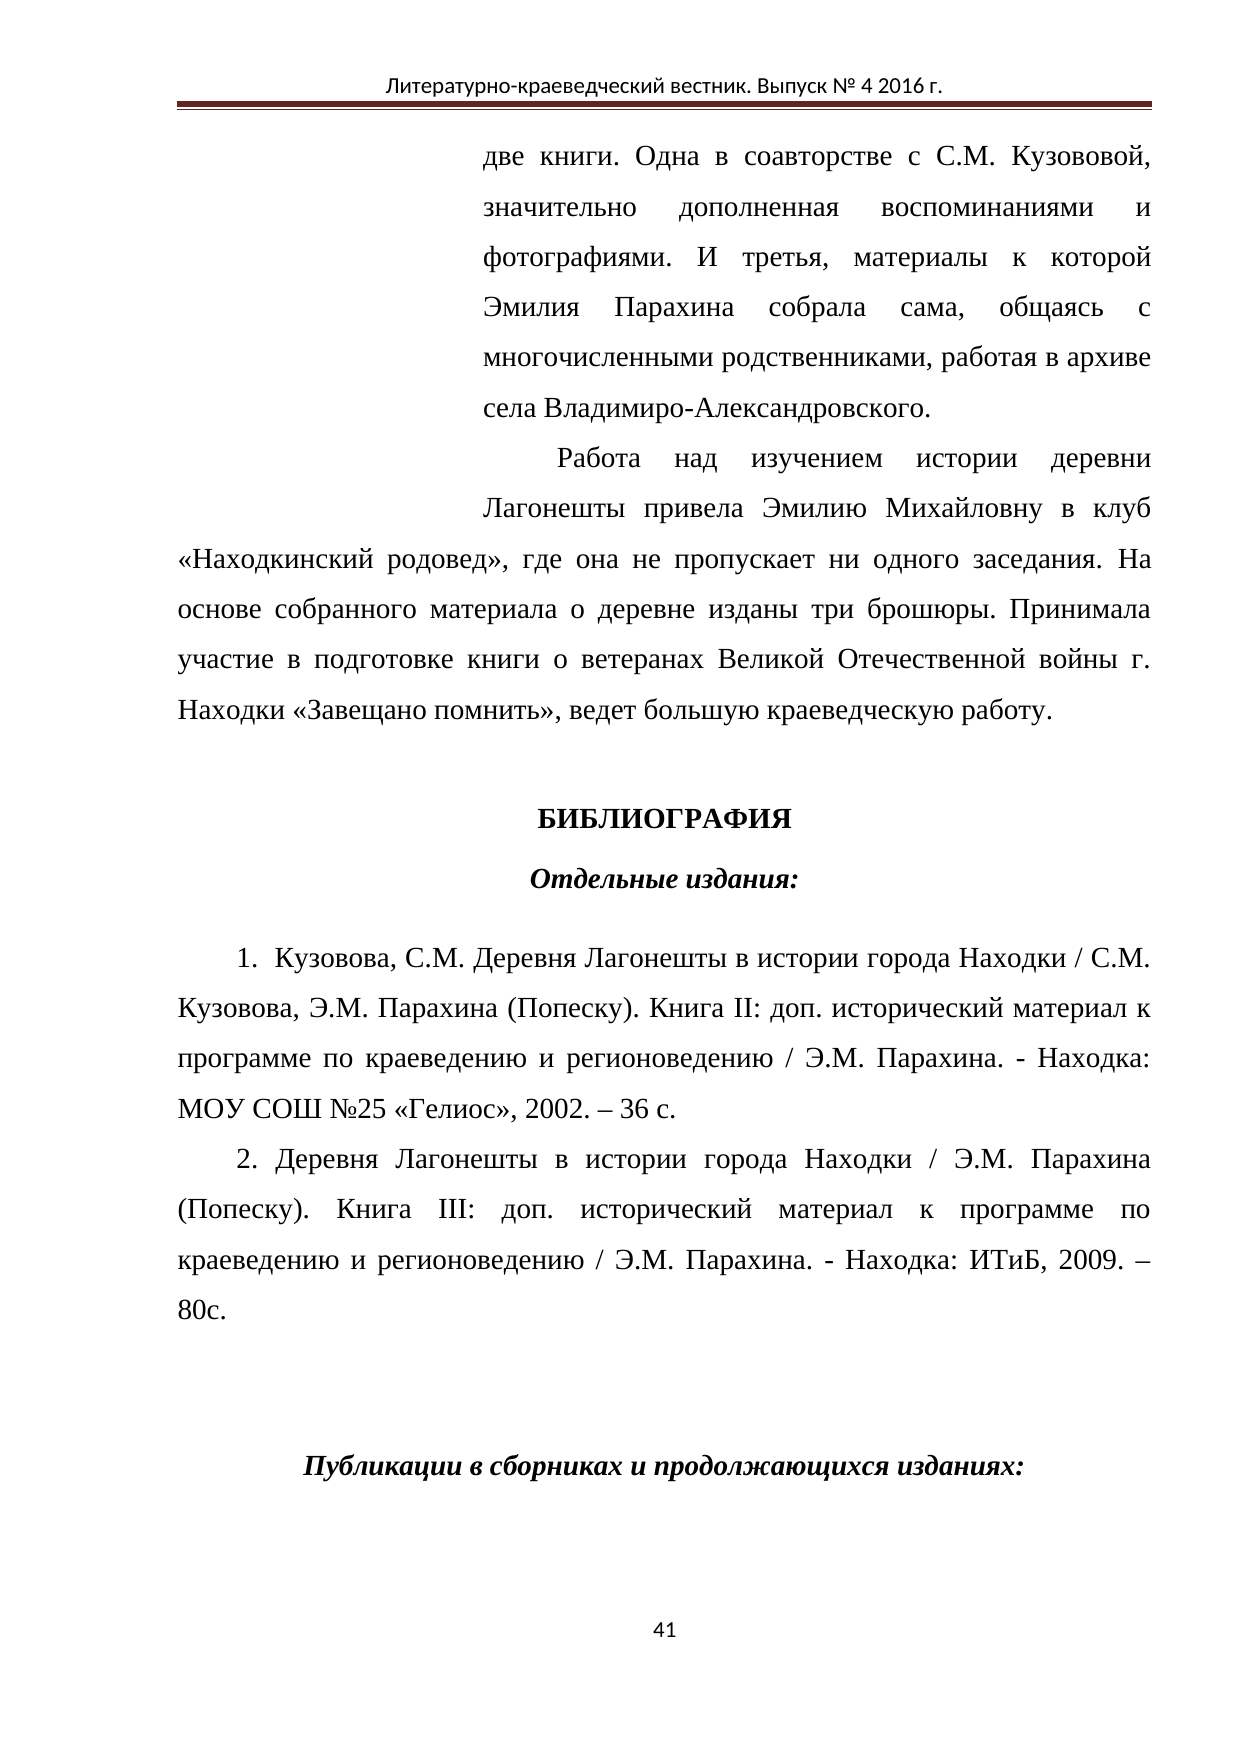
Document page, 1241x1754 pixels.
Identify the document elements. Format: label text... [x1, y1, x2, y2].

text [177, 138, 1152, 423]
text 1. Кузовова, С.М. Деревня Лагонешты в истории города Находки / С.М. Кузовова, Э.М. Парахина (Попеску). Книга II: доп. исторический материал к программе по краеведению и регионоведению / Э.М. Парахина. - Находка: МОУ СОШ №25 «Гелиос», 2002. – 36 с. [177, 940, 1152, 1124]
text Публикации в сборниках и продолжающихся изданиях: [177, 1448, 1152, 1481]
text Отдельные издания: [177, 861, 1152, 894]
text 2. Деревня Лагонешты в истории города Находки / Э.М. Парахина (Попеску). Книга III: доп. исторический материал к программе по краеведению и регионоведению / Э.М. Парахина. - Находка: ИТиБ, 2009. – 80с. [177, 1141, 1152, 1326]
text Работа над изучением истории деревни Лагонешты привела Эмилию Михайловну в клуб «Находкинский родовед», где она не пропускает ни одного заседания. На основе собранного материала о деревне изданы три брошюры. Принимала участие в подготовке книги о ветеранах Великой Отечественной войны г. Находки «Завещано помнить», ведет большую краеведческую работу. [177, 440, 1152, 725]
text БИБЛИОГРАФИЯ [177, 801, 1152, 835]
